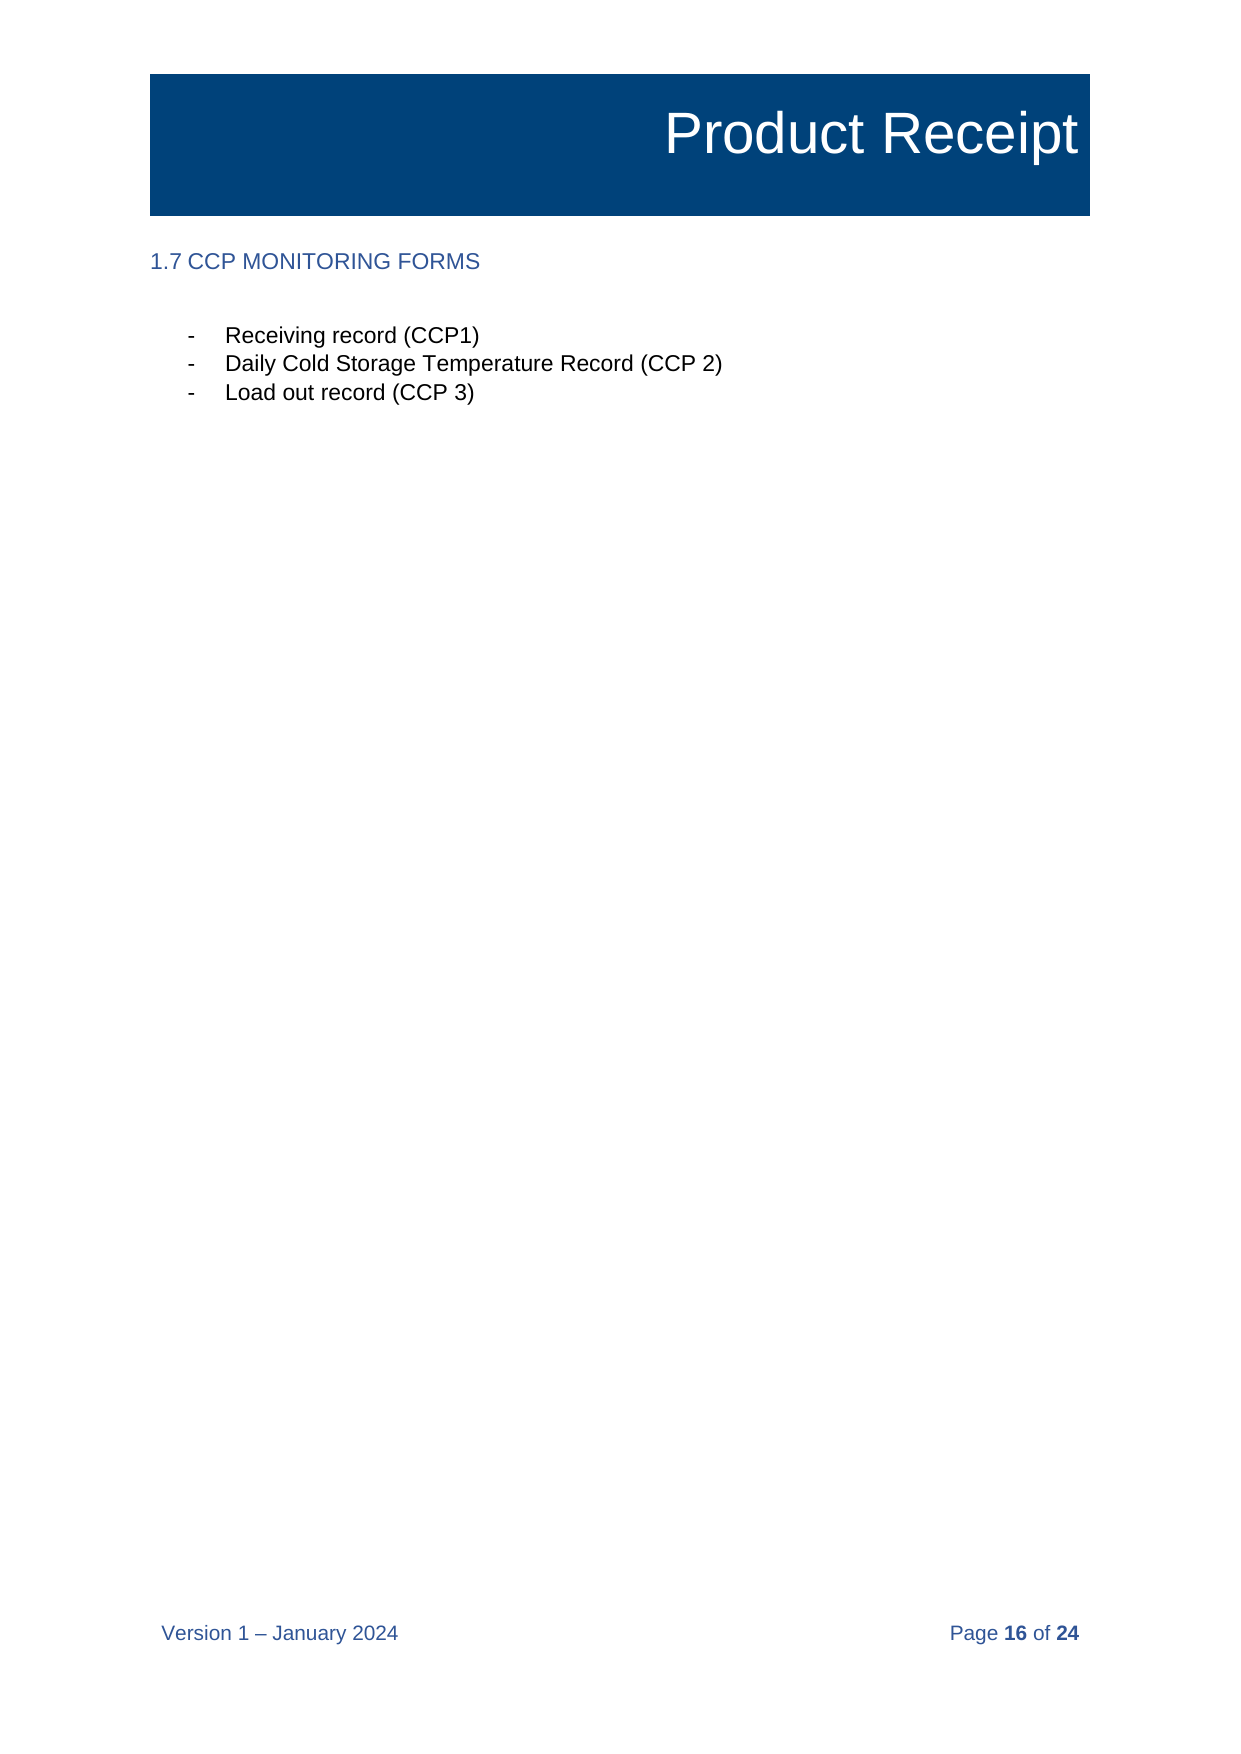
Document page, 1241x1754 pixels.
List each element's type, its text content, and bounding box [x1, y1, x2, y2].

list Receiving record (CCP1) [187, 322, 1090, 348]
list Daily Cold Storage Temperature Record (CCP 2) [187, 350, 1090, 376]
subtitle CCP MONITORING FORMS [150, 248, 1090, 274]
list Load out record (CCP 3) [187, 378, 1090, 405]
